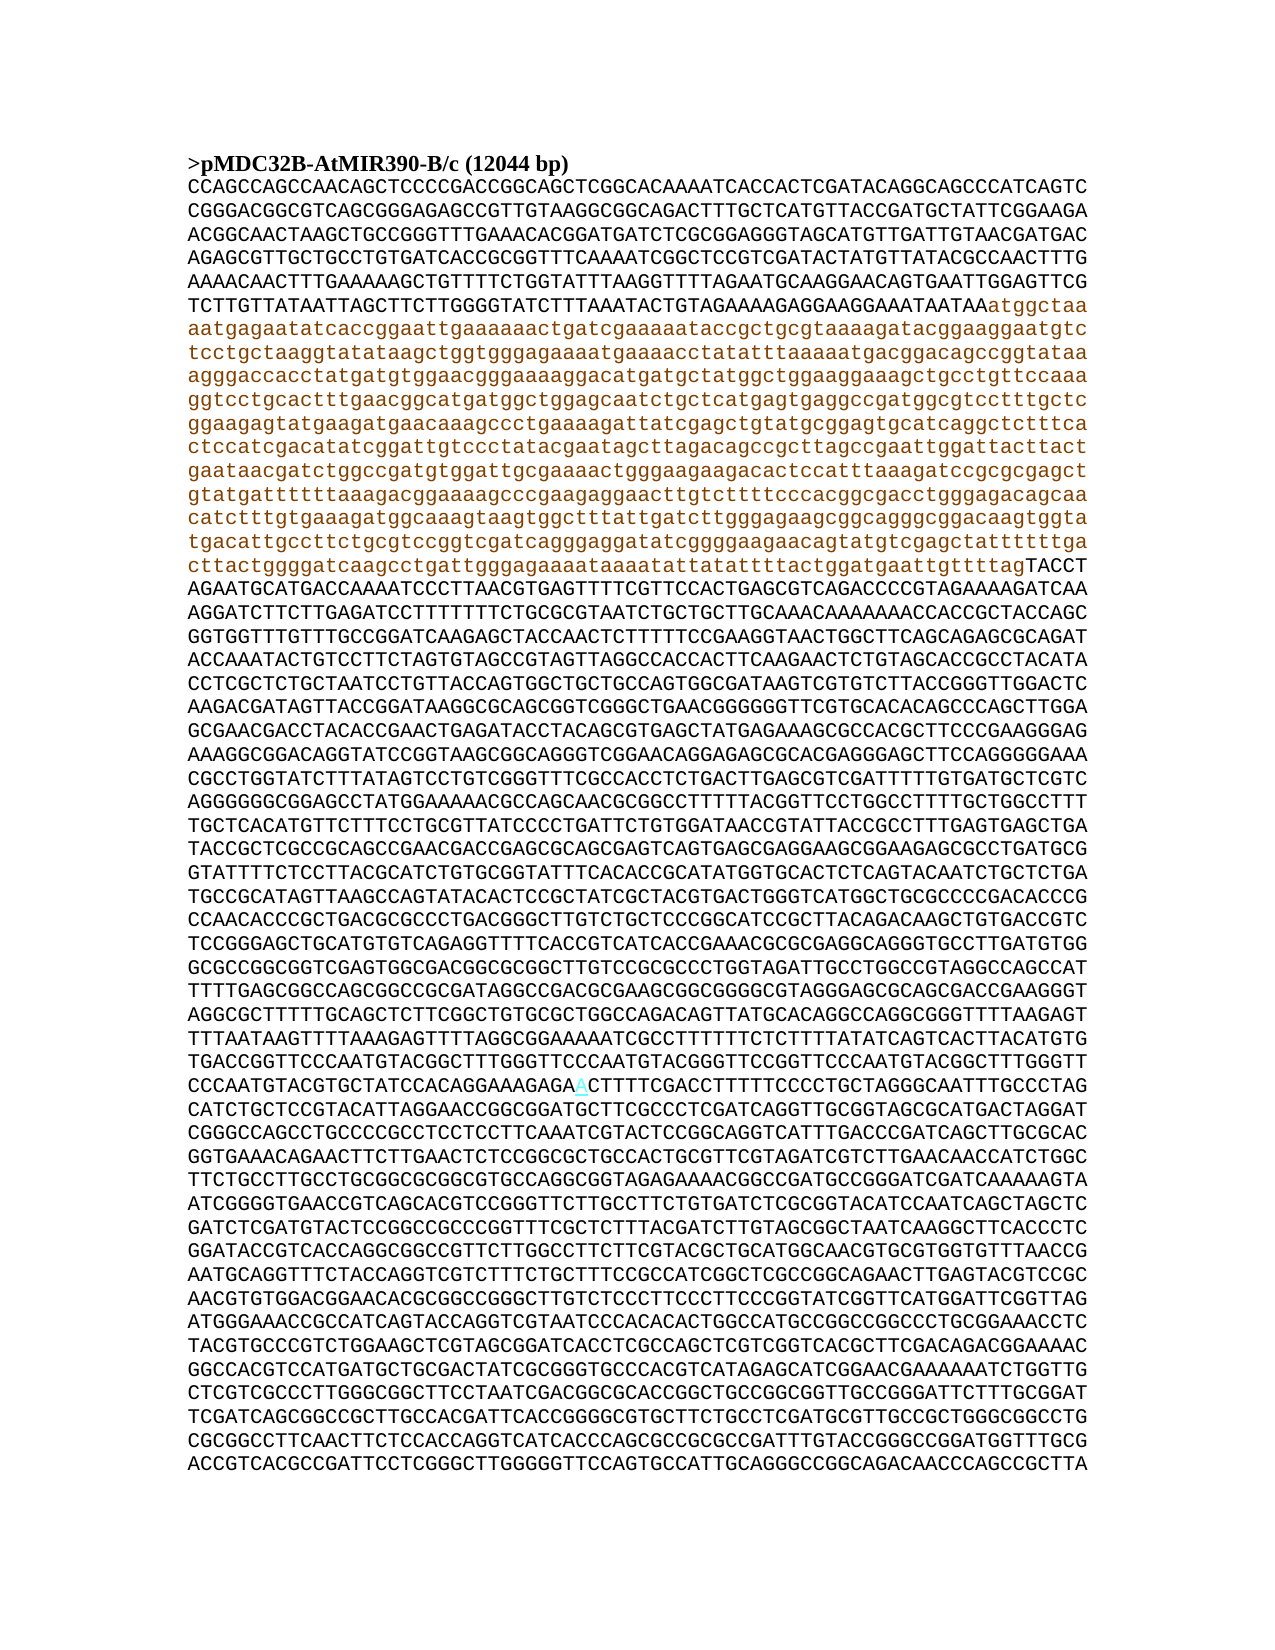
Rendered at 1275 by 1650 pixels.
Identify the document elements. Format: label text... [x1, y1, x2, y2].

text >pMDC32B-AtMIR390-B/c (12044 bp) [187, 150, 1087, 176]
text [187, 176, 1087, 1477]
